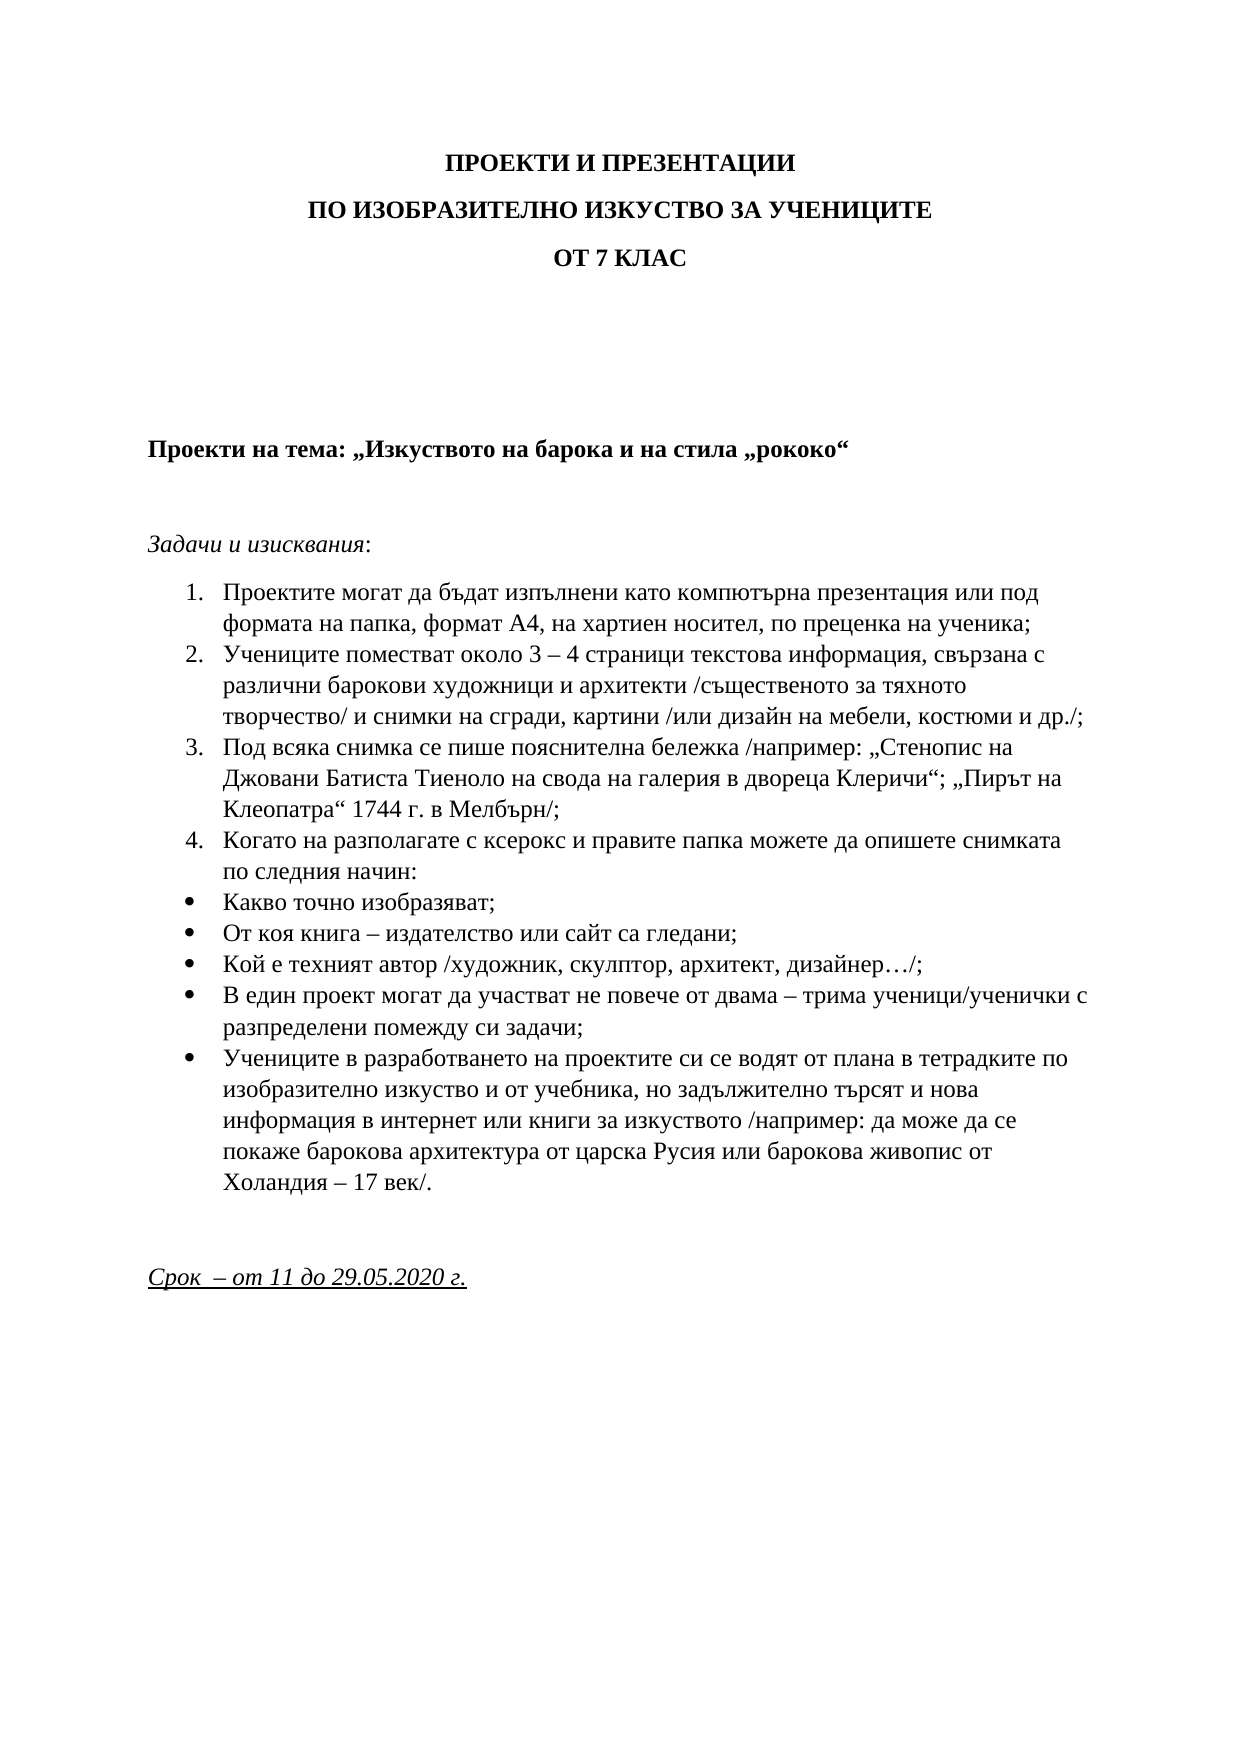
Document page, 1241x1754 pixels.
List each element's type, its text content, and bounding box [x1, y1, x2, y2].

list Когато на разполагате с ксерокс и правите папка можете да опишете снимката по следния начин: [185, 825, 1093, 885]
text Проекти на тема: „Изкуството на барока и на стила „рококо“ [148, 434, 1093, 463]
text Срок – от 11 до 29.05.2020 г. [148, 1262, 1093, 1291]
text Задачи и изисквания: [148, 529, 1093, 558]
list От коя книга – издателство или сайт са гледани; [185, 918, 1093, 947]
text ПРОЕКТИ И ПРЕЗЕНТАЦИИ [148, 148, 1093, 176]
text ОТ 7 КЛАС [148, 243, 1093, 272]
list Проектите могат да бъдат изпълнени като компютърна презентация или под формата на папка, формат А4, на хартиен носител, по преценка на ученика; [185, 577, 1093, 637]
list Учениците поместват около 3 – 4 страници текстова информация, свързана с различни барокови художници и архитекти /същественото за тяхното творчество/ и снимки на сгради, картини /или дизайн на мебели, костюми и др./; [185, 639, 1093, 730]
list Учениците в разработването на проектите си се водят от плана в тетрадките по изобразително изкуство и от учебника, но задължително търсят и нова информация в интернет или книги за изкуството /например: да може да се покаже барокова архитектура от царска Русия или барокова живопис от Холандия – 17 век/. [185, 1043, 1093, 1196]
list В един проект могат да участват не повече от двама – трима ученици/ученички с разпределени помежду си задачи; [185, 981, 1093, 1040]
list Под всяка снимка се пише пояснителна бележка /например: „Стенопис на Джовани Батиста Тиеноло на свода на галерия в двореца Клеричи“; „Пирът на Клеопатра“ 1744 г. в Мелбърн/; [185, 732, 1093, 823]
list Кой е техният автор /художник, скулптор, архитект, дизайнер…/; [185, 949, 1093, 978]
text ПО ИЗОБРАЗИТЕЛНО ИЗКУСТВО ЗА УЧЕНИЦИТЕ [148, 195, 1093, 224]
list Какво точно изобразяват; [185, 887, 1093, 916]
